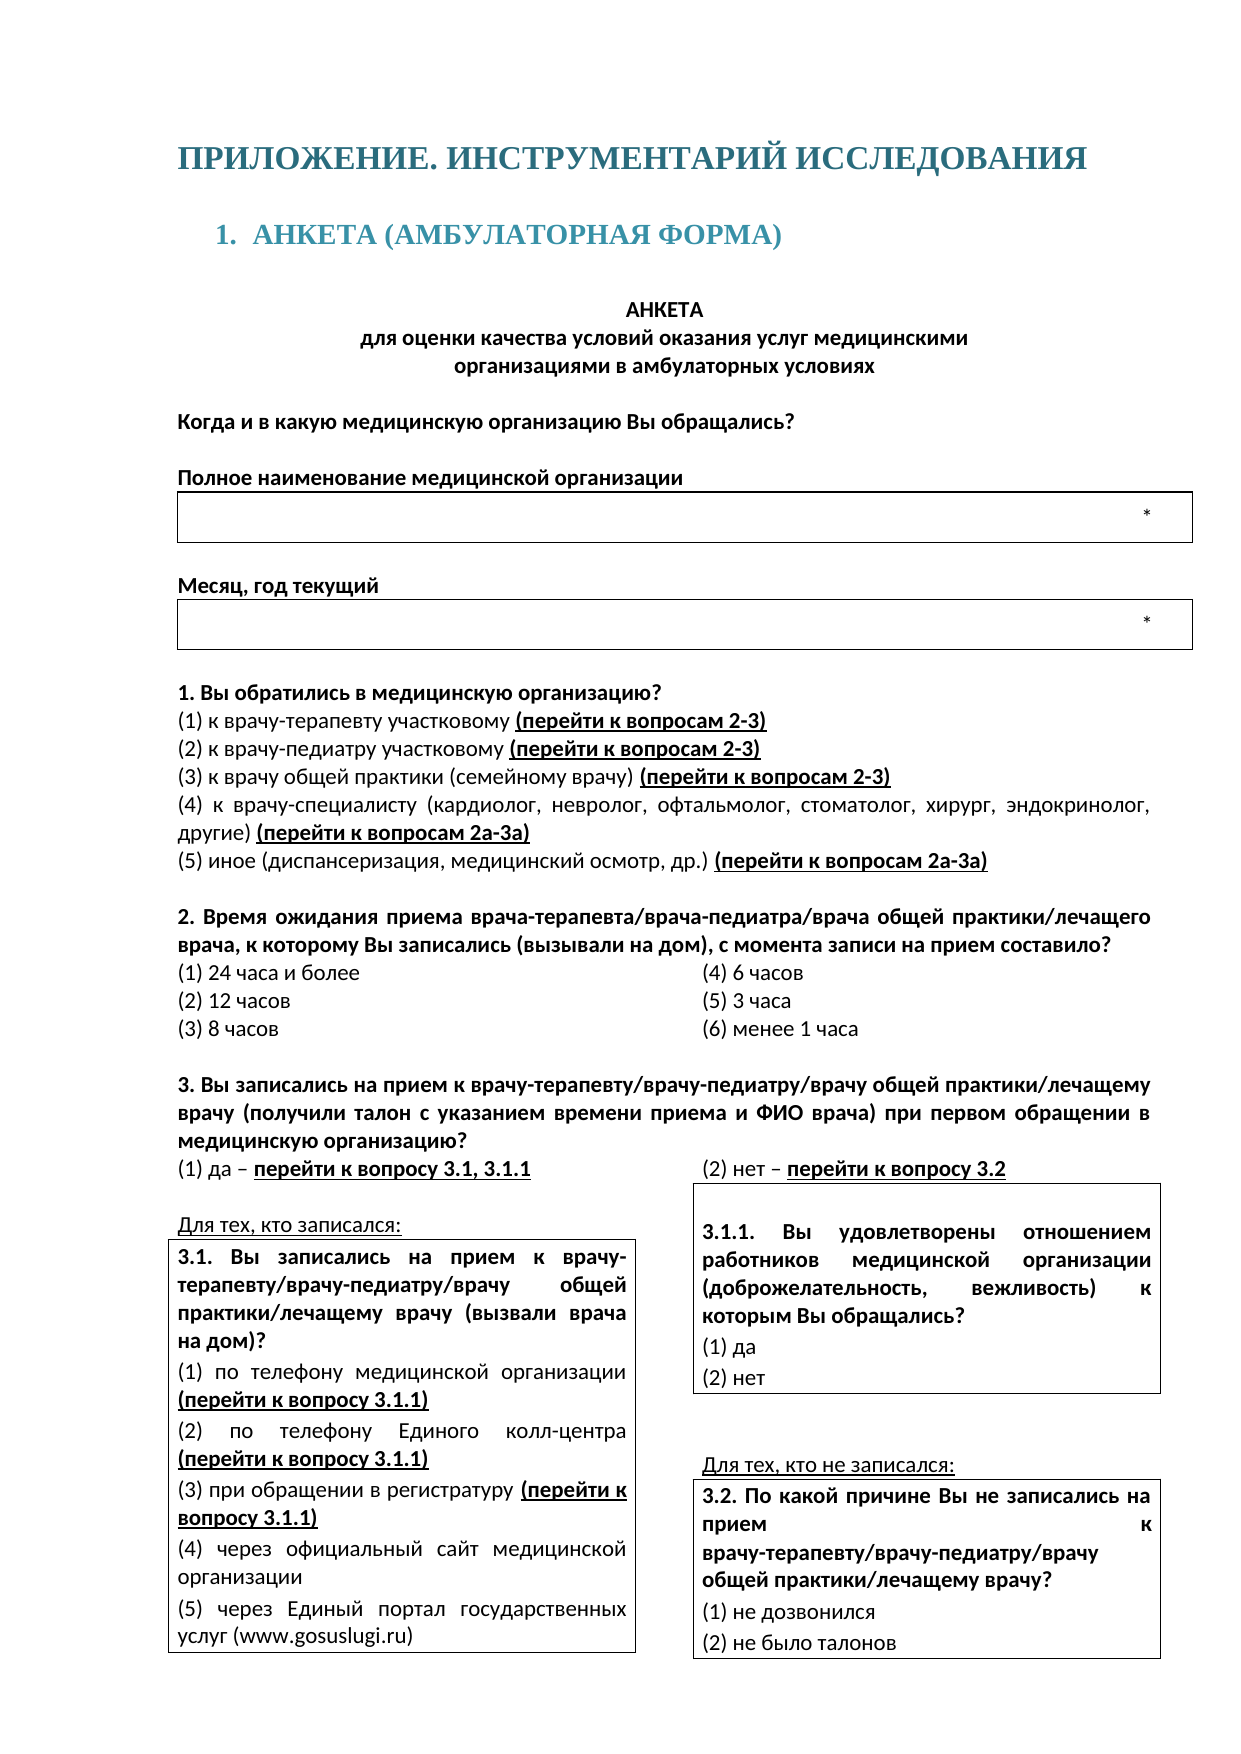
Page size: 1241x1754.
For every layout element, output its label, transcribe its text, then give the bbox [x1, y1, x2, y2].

text 3.1.1. Вы удовлетворены отношением работников медицинской организации (доброжелательность, вежливость) к которым Вы обращались? [694, 1214, 1160, 1329]
text (5) через Единый портал государственных услуг (www.gosuslugi.ru) [169, 1591, 635, 1652]
text (1) по телефону медицинской организации (перейти к вопросу 3.1.1) [169, 1354, 635, 1413]
text (2) нет [694, 1360, 1160, 1393]
text (5) иное (диспансеризация, медицинский осмотр, др.) (перейти к вопросам 2а-3а) [177, 846, 1152, 874]
subtitle АНКЕТА (АМБУЛАТОРНАЯ ФОРМА) [215, 217, 1152, 251]
text АНКЕТА [177, 295, 1152, 323]
text (4) к врачу-специалисту (кардиолог, невролог, офтальмолог, стоматолог, хирург, эндокринолог, другие) (перейти к вопросам 2а-3а) [177, 790, 1152, 846]
text (2) не было талонов [694, 1625, 1160, 1658]
table_header [178, 493, 1101, 542]
text 3.1. Вы записались на прием к врачу-терапевту/врачу-педиатру/врачу общей практики/лечащему врачу (вызвали врача на дом)? [169, 1240, 635, 1354]
text (3) к врачу общей практики (семейному врачу) (перейти к вопросам 2-3) [177, 762, 1152, 790]
text Месяц, год текущий [177, 571, 1152, 599]
text (5) 3 часа [702, 986, 1152, 1014]
text (1) 24 часа и более [177, 958, 627, 986]
text 3. Вы записались на прием к врачу-терапевту/врачу-педиатру/врачу общей практики/лечащему врачу (получили талон с указанием времени приема и ФИО врача) при первом обращении в медицинскую организацию? [177, 1071, 1152, 1154]
text (2) 12 часов [177, 986, 627, 1014]
text для оценки качества условий оказания услуг медицинскими [177, 323, 1152, 351]
text (1) да – перейти к вопросу 3.1, 3.1.1 [177, 1154, 627, 1183]
text 3.2. По какой причине Вы не записались на прием к врачу-терапевту/врачу-педиатру/врачу общей практики/лечащему врачу? [694, 1480, 1160, 1594]
text (3) при обращении в регистратуру (перейти к вопросу 3.1.1) [169, 1472, 635, 1531]
text Для тех, кто не записался: [702, 1450, 1152, 1478]
table_header * [1101, 493, 1192, 542]
text (1) да [694, 1329, 1160, 1360]
text (3) 8 часов [177, 1014, 627, 1042]
text организациями в амбулаторных условиях [177, 351, 1152, 379]
text (6) менее 1 часа [702, 1014, 1152, 1042]
text Для тех, кто записался: [177, 1211, 627, 1239]
text Полное наименование медицинской организации [177, 463, 1152, 491]
text (1) к врачу-терапевту участковому (перейти к вопросам 2-3) [177, 706, 1152, 734]
text 2. Время ожидания приема врача-терапевта/врача-педиатра/врача общей практики/лечащего врача, к которому Вы записались (вызывали на дом), с момента записи на прием составило? [177, 902, 1152, 958]
table_header * [1101, 600, 1192, 649]
subtitle ПРИЛОЖЕНИЕ. ИНСТРУМЕНТАРИЙ ИССЛЕДОВАНИЯ [177, 139, 1152, 177]
text (1) не дозвонился [694, 1594, 1160, 1625]
table_header [178, 600, 1101, 649]
text (2) нет – перейти к вопросу 3.2 [702, 1154, 1152, 1183]
text (4) 6 часов [702, 958, 1152, 986]
text (2) к врачу-педиатру участковому (перейти к вопросам 2-3) [177, 734, 1152, 762]
text (2) по телефону Единого колл-центра (перейти к вопросу 3.1.1) [169, 1413, 635, 1472]
text Когда и в какую медицинскую организацию Вы обращались? [177, 407, 1152, 435]
text 1. Вы обратились в медицинскую организацию? [177, 678, 1152, 706]
text (4) через официальный сайт медицинской организации [169, 1531, 635, 1591]
